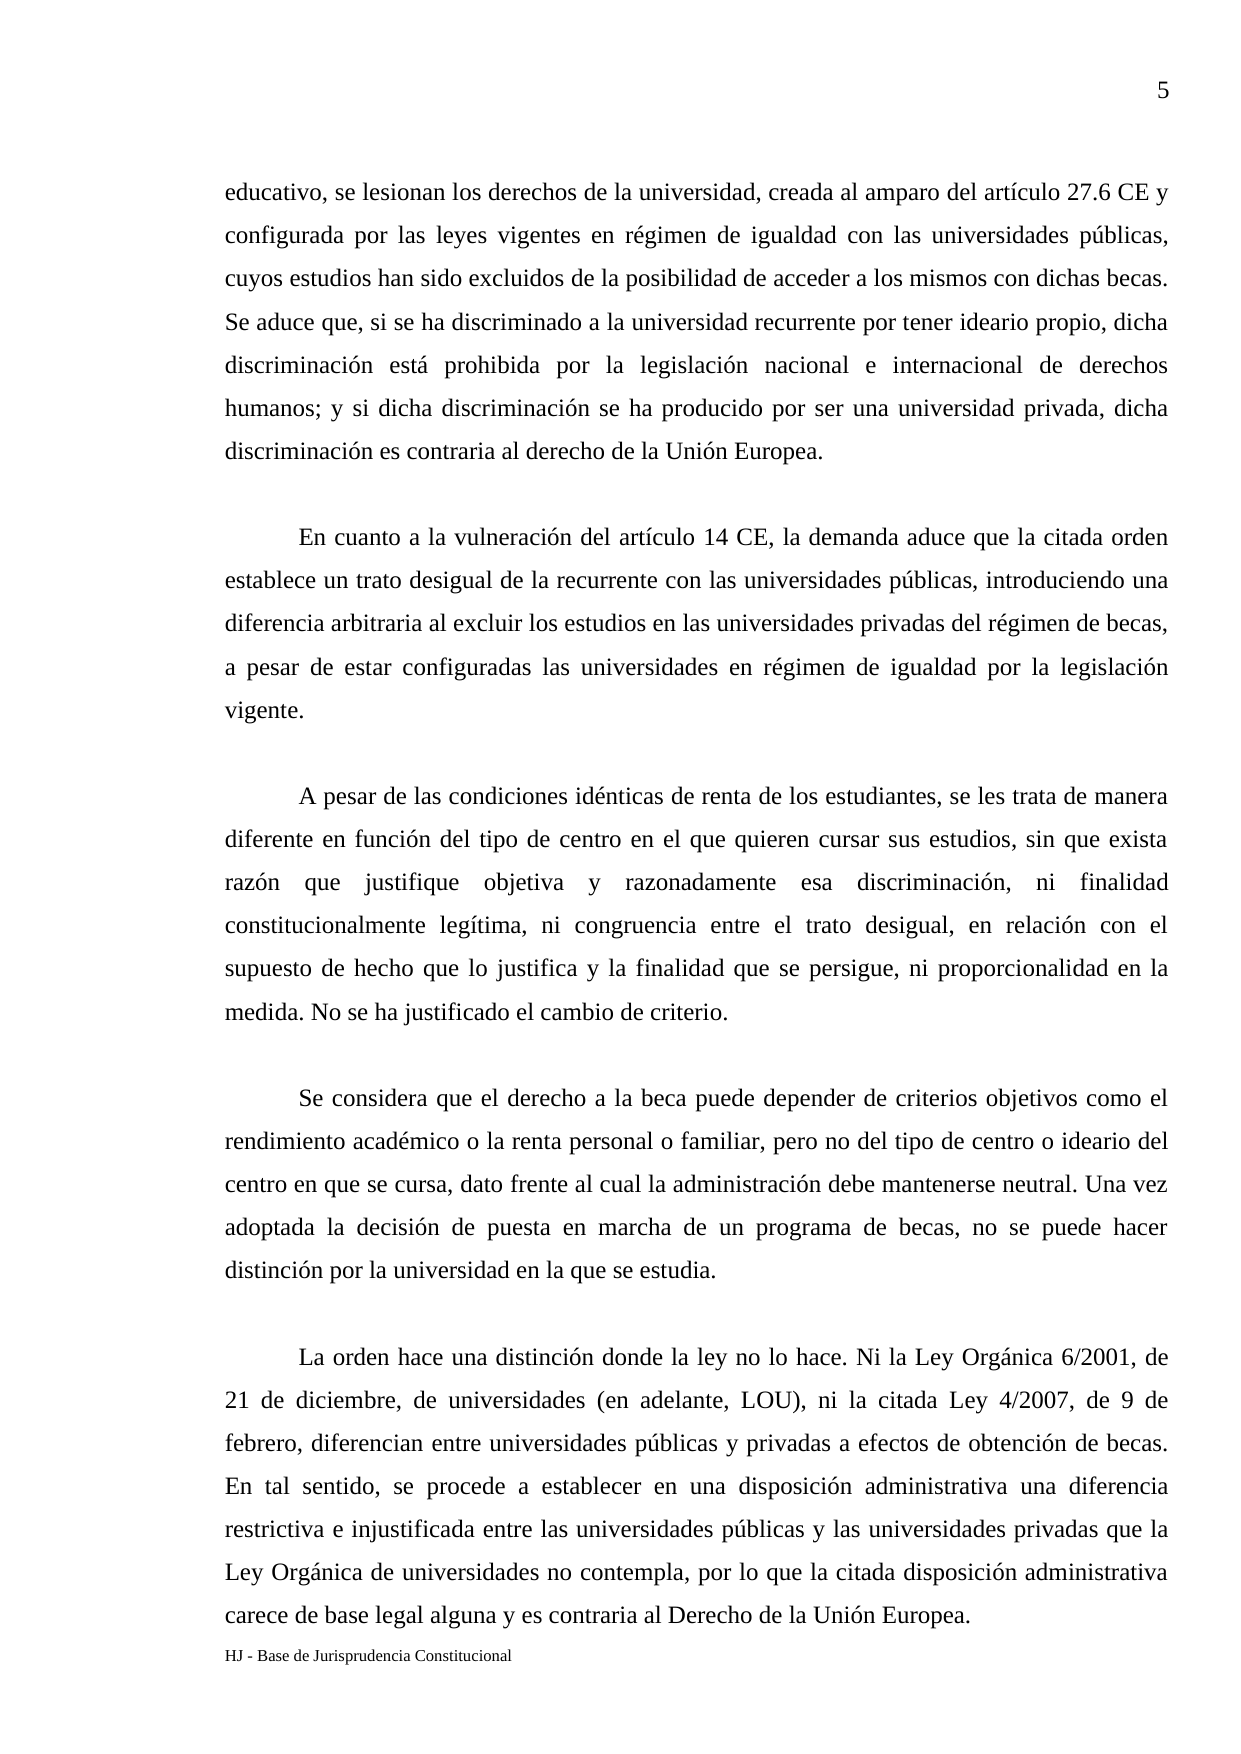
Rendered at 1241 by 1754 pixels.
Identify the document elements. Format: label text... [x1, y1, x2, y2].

text Se considera que el derecho a la beca puede depender de criterios objetivos como el rendimiento académico o la renta personal o familiar, pero no del tipo de centro o ideario del centro en que se cursa, dato frente al cual la administración debe mantenerse neutral. Una vez adoptada la decisión de puesta en marcha de un programa de becas, no se puede hacer distinción por la universidad en la que se estudia. [224, 1083, 1169, 1284]
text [224, 177, 1169, 465]
text A pesar de las condiciones idénticas de renta de los estudiantes, se les trata de manera diferente en función del tipo de centro en el que quieren cursar sus estudios, sin que exista razón que justifique objetiva y razonadamente esa discriminación, ni finalidad constitucionalmente legítima, ni congruencia entre el trato desigual, en relación con el supuesto de hecho que lo justifica y la finalidad que se persigue, ni proporcionalidad en la medida. No se ha justificado el cambio de criterio. [224, 781, 1169, 1025]
text En cuanto a la vulneración del artículo 14 CE, la demanda aduce que la citada orden establece un trato desigual de la recurrente con las universidades públicas, introduciendo una diferencia arbitraria al excluir los estudios en las universidades privadas del régimen de becas, a pesar de estar configuradas las universidades en régimen de igualdad por la legislación vigente. [224, 522, 1169, 723]
text La orden hace una distinción donde la ley no lo hace. Ni la Ley Orgánica 6/2001, de 21 de diciembre, de universidades (en adelante, LOU), ni la citada Ley 4/2007, de 9 de febrero, diferencian entre universidades públicas y privadas a efectos de obtención de becas. En tal sentido, se procede a establecer en una disposición administrativa una diferencia restrictiva e injustificada entre las universidades públicas y las universidades privadas que la Ley Orgánica de universidades no contempla, por lo que la citada disposición administrativa carece de base legal alguna y es contraria al Derecho de la Unión Europea. [224, 1342, 1169, 1629]
